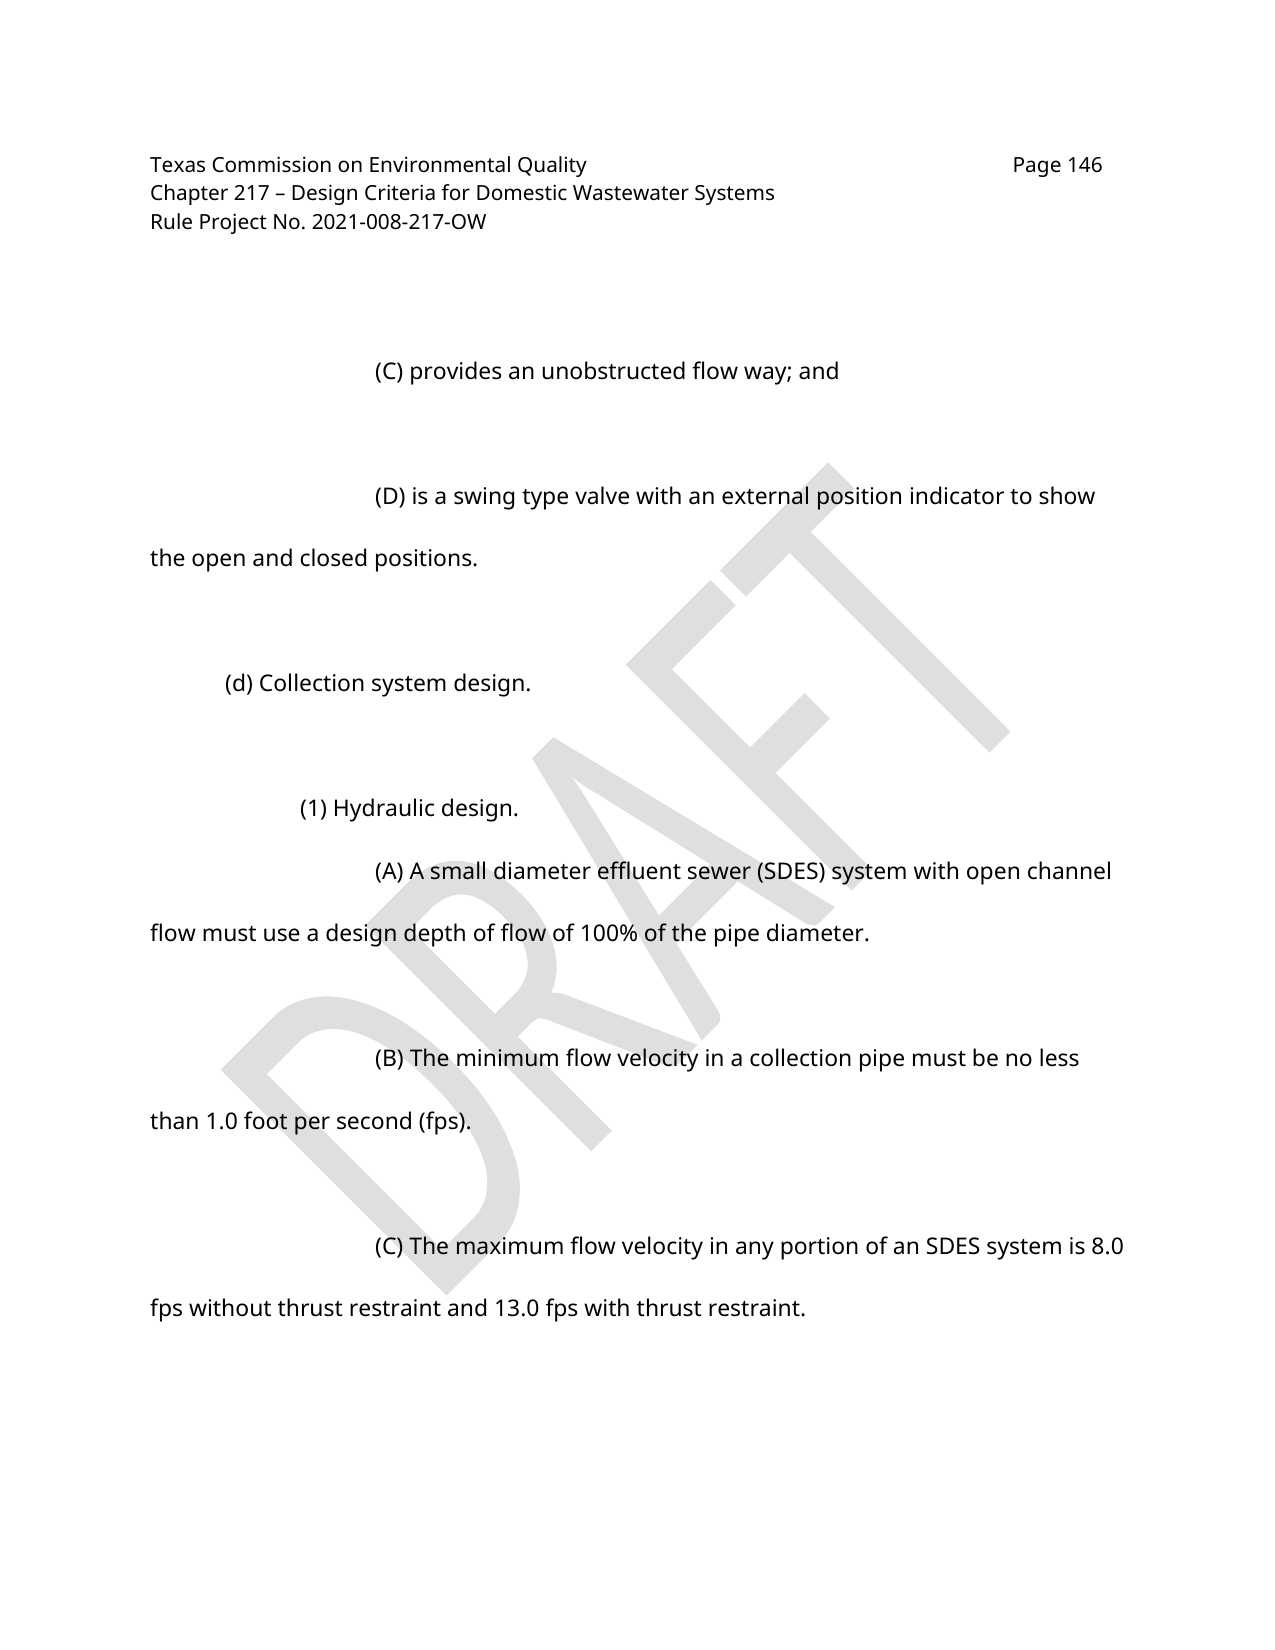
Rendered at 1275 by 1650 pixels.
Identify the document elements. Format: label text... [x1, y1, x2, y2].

text (1) Hydraulic design. [150, 792, 1125, 823]
text (d) Collection system design. [150, 667, 1125, 698]
text (B) The minimum flow velocity in a collection pipe must be no less than 1.0 foot per second (fps). [150, 1042, 1125, 1136]
text (A) A small diameter effluent sewer (SDES) system with open channel flow must use a design depth of flow of 100% of the pipe diameter. [150, 855, 1125, 948]
text (C) The maximum flow velocity in any portion of an SDES system is 8.0 fps without thrust restraint and 13.0 fps with thrust restraint. [150, 1230, 1125, 1323]
text (C) provides an unobstructed flow way; and [150, 355, 1125, 386]
text (D) is a swing type valve with an external position indicator to show the open and closed positions. [150, 480, 1125, 573]
